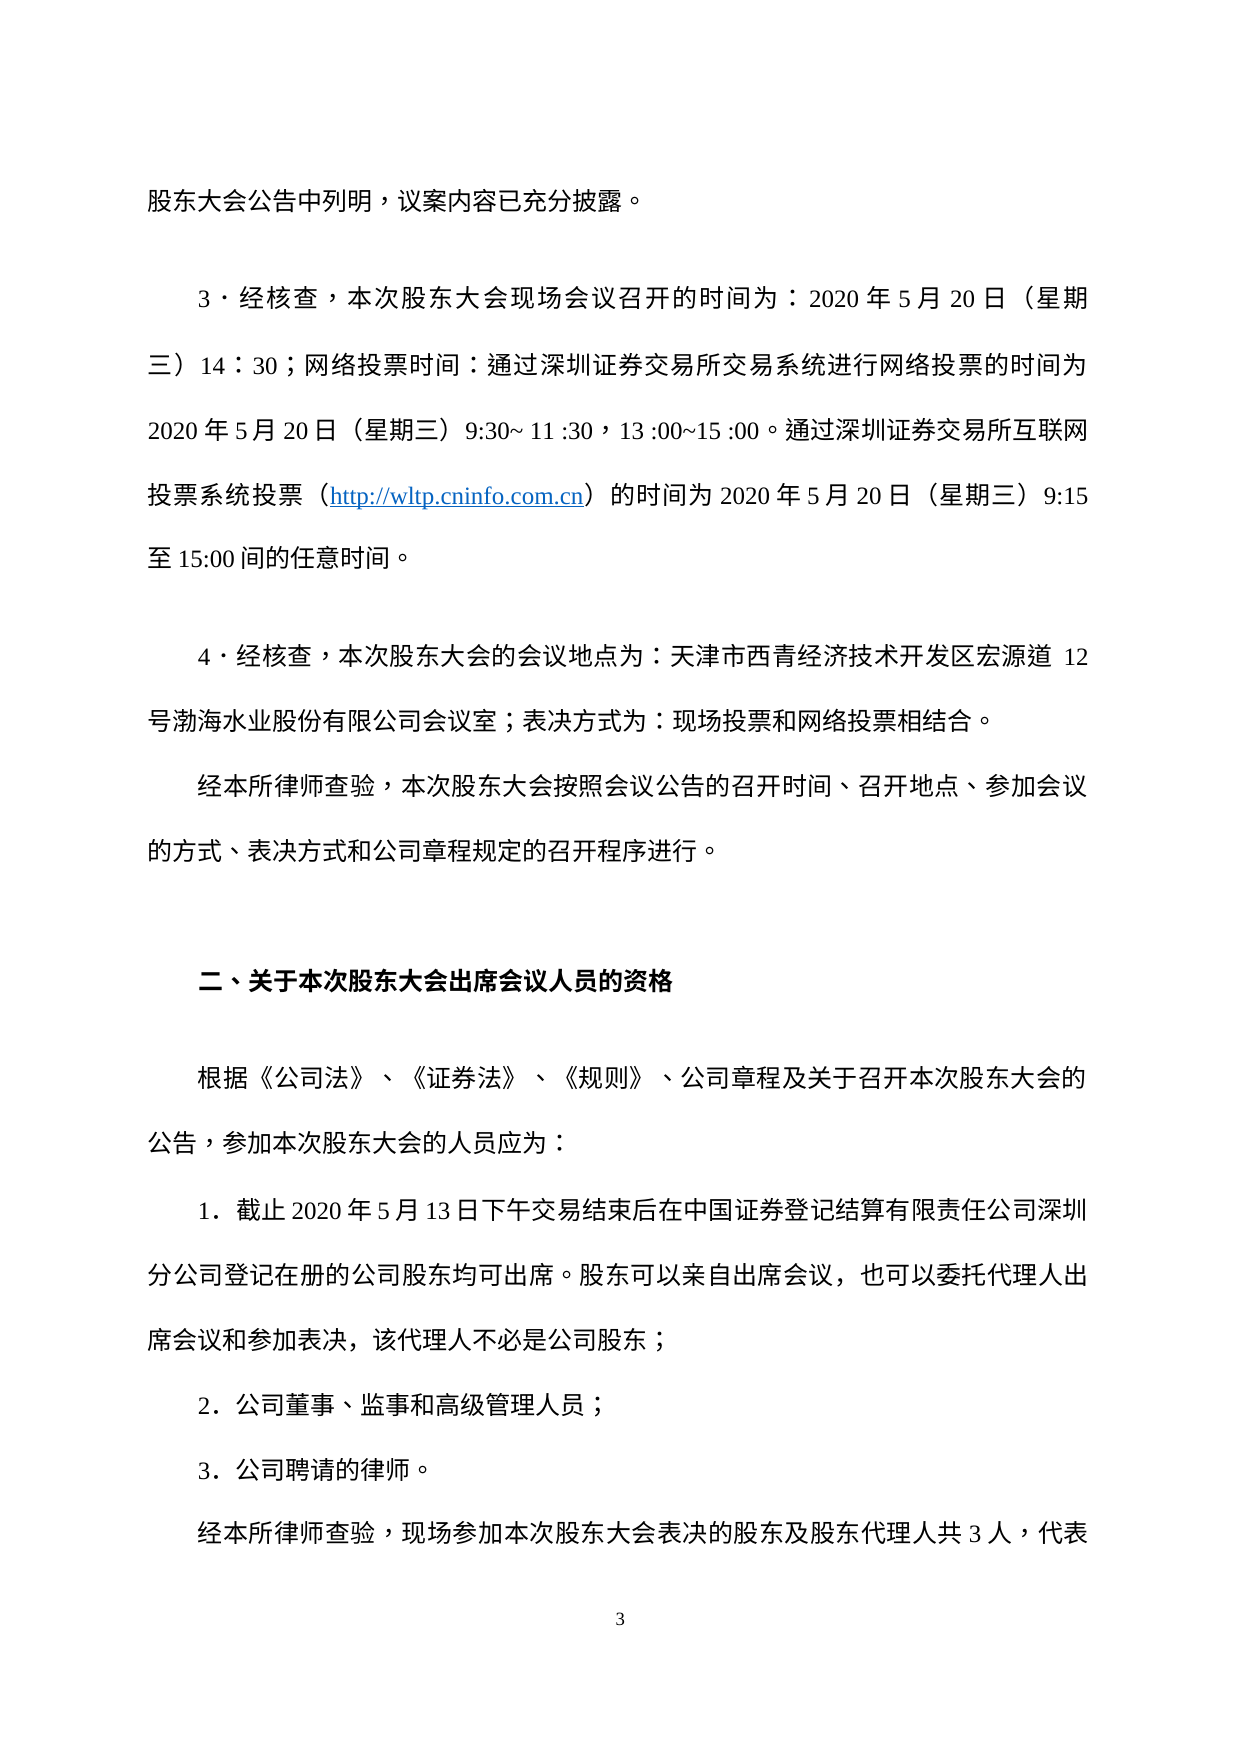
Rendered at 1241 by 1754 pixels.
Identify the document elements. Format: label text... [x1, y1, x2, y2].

text 根据《公司法》、《证券法》、《规则》、公司章程及关于召开本次股东大会的公告，参加本次股东大会的人员应为： [148, 1046, 1088, 1176]
text 4．经核查，本次股东大会的会议地点为：天津市西青经济技术开发区宏源道 12 号渤海水业股份有限公司会议室；表决方式为：现场投票和网络投票相结合。 [148, 623, 1088, 753]
text 二、关于本次股东大会出席会议人员的资格 [148, 948, 1088, 1013]
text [148, 168, 1088, 233]
text 3．经核查，本次股东大会现场会议召开的时间为：2020年5月20日（星期三）14：30；网络投票时间：通过深圳证券交易所交易系统进行网络投票的时间为 2020 年5月20日（星期三）9:30~ 11 :30，13 :00~15 :00。通过深圳证券交易所互联网投票系统投票（http://wltp.cninfo.com.cn）的时间为2020年5月20日（星期三）9:15至15:00间的任意时间。 [148, 266, 1088, 591]
text 3．公司聘请的律师。 [148, 1436, 1088, 1501]
text 1．截止2020年5月13日下午交易结束后在中国证券登记结算有限责任公司深圳分公司登记在册的公司股东均可出席。股东可以亲自出席会议，也可以委托代理人出席会议和参加表决，该代理人不必是公司股东； [148, 1176, 1088, 1371]
text 经本所律师查验，本次股东大会按照会议公告的召开时间、召开地点、参加会议的方式、表决方式和公司章程规定的召开程序进行。 [148, 753, 1088, 883]
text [148, 1501, 1088, 1566]
text 2．公司董事、监事和高级管理人员； [148, 1371, 1088, 1436]
